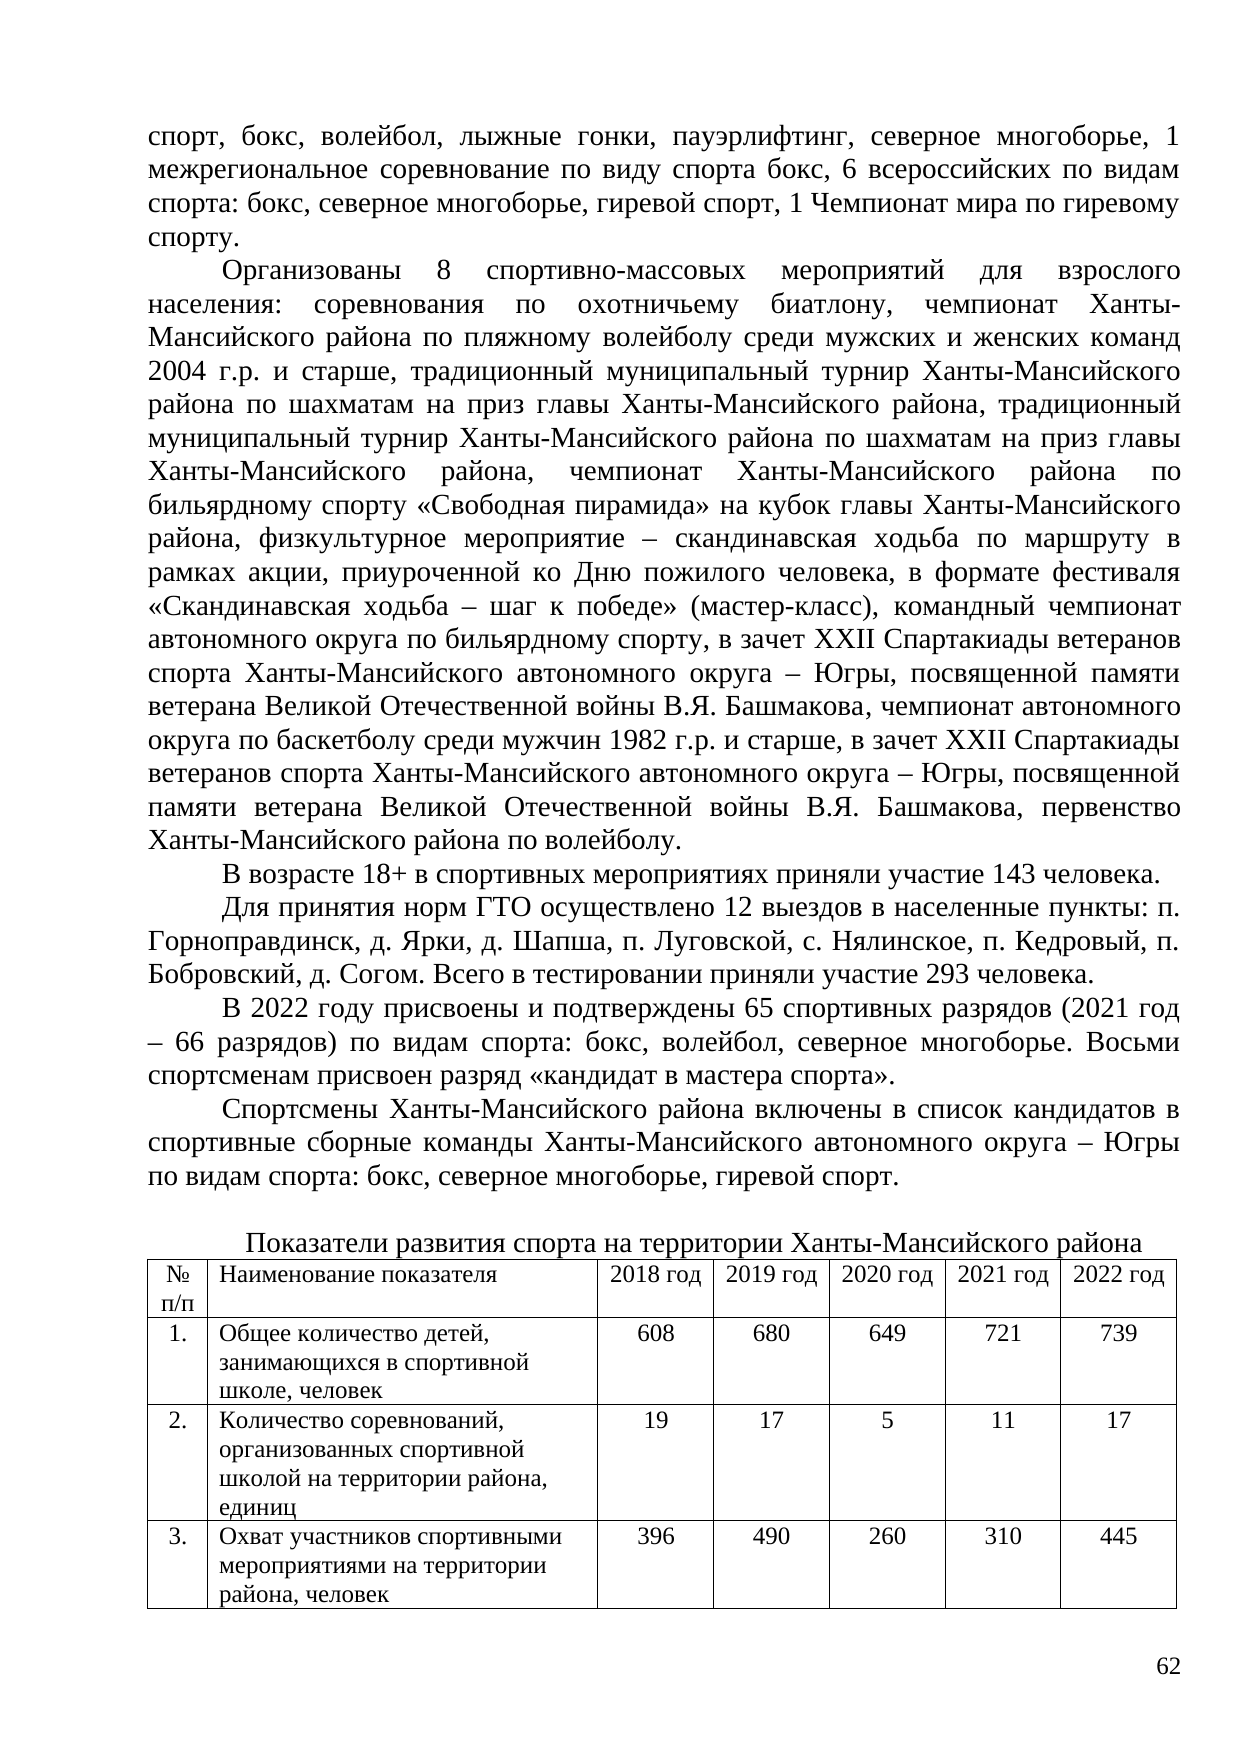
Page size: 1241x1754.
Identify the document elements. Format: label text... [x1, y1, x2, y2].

table_cell Охват участников спортивными мероприятиями на территории района, человек [208, 1521, 597, 1608]
table_cell 608 [598, 1318, 713, 1404]
table_cell 649 [830, 1318, 945, 1404]
text В возрасте 18+ в спортивных мероприятиях приняли участие 143 человека. [148, 856, 1181, 889]
table_cell 5 [830, 1405, 945, 1520]
table_header 2022 год [1061, 1260, 1176, 1317]
table_cell Количество соревнований, организованных спортивной школой на территории района, единиц [208, 1405, 597, 1520]
table_cell Общее количество детей, занимающихся в спортивной школе, человек [208, 1318, 597, 1404]
table_cell 310 [946, 1521, 1060, 1608]
table_cell 445 [1061, 1521, 1176, 1608]
table_cell 11 [946, 1405, 1060, 1520]
table_header № п/п [148, 1260, 207, 1317]
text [148, 118, 1181, 252]
table_cell 260 [830, 1521, 945, 1608]
table_cell 721 [946, 1318, 1060, 1404]
table_header 2019 год [714, 1260, 829, 1317]
table_cell 396 [598, 1521, 713, 1608]
text Спортсмены Ханты-Мансийского района включены в список кандидатов в спортивные сборные команды Ханты-Мансийского автономного округа – Югры по видам спорта: бокс, северное многоборье, гиревой спорт. [148, 1091, 1181, 1191]
text Организованы 8 спортивно-массовых мероприятий для взрослого населения: соревнования по охотничьему биатлону, чемпионат Ханты-Мансийского района по пляжному волейболу среди мужских и женских команд 2004 г.р. и старше, традиционный муниципальный турнир Ханты-Мансийского района по шахматам на приз главы Ханты-Мансийского района, традиционный муниципальный турнир Ханты-Мансийского района по шахматам на приз главы Ханты-Мансийского района, чемпионат Ханты-Мансийского района по бильярдному спорту «Свободная пирамида» на кубок главы Ханты-Мансийского района, физкультурное мероприятие – скандинавская ходьба по маршруту в рамках акции, приуроченной ко Дню пожилого человека, в формате фестиваля «Скандинавская ходьба – шаг к победе» (мастер-класс), командный чемпионат автономного округа по бильярдному спорту, в зачет XXII Спартакиады ветеранов спорта Ханты-Мансийского автономного округа – Югры, посвященной памяти ветерана Великой Отечественной войны В.Я. Башмакова, чемпионат автономного округа по баскетболу среди мужчин 1982 г.р. и старше, в зачет XXII Спартакиады ветеранов спорта Ханты-Мансийского автономного округа – Югры, посвященной памяти ветерана Великой Отечественной войны В.Я. Башмакова, первенство Ханты-Мансийского района по волейболу. [148, 252, 1181, 856]
table_header Наименование показателя [208, 1260, 597, 1317]
table_cell 3. [148, 1521, 207, 1608]
table_cell 739 [1061, 1318, 1176, 1404]
text Показатели развития спорта на территории Ханты-Мансийского района [148, 1225, 1181, 1258]
text В 2022 году присвоены и подтверждены 65 спортивных разрядов (2021 год – 66 разрядов) по видам спорта: бокс, волейбол, северное многоборье. Восьми спортсменам присвоен разряд «кандидат в мастера спорта». [148, 990, 1181, 1091]
table_cell 2. [148, 1405, 207, 1520]
table_cell 17 [714, 1405, 829, 1520]
table_header 2020 год [830, 1260, 945, 1317]
table_cell 19 [598, 1405, 713, 1520]
table_header 2021 год [946, 1260, 1060, 1317]
text Для принятия норм ГТО осуществлено 12 выездов в населенные пункты: п. Горноправдинск, д. Ярки, д. Шапша, п. Луговской, с. Нялинское, п. Кедровый, п. Бобровский, д. Согом. Всего в тестировании приняли участие 293 человека. [148, 889, 1181, 990]
table_cell 1. [148, 1318, 207, 1404]
table_cell 17 [1061, 1405, 1176, 1520]
table_cell 680 [714, 1318, 829, 1404]
table_header 2018 год [598, 1260, 713, 1317]
table_cell 490 [714, 1521, 829, 1608]
